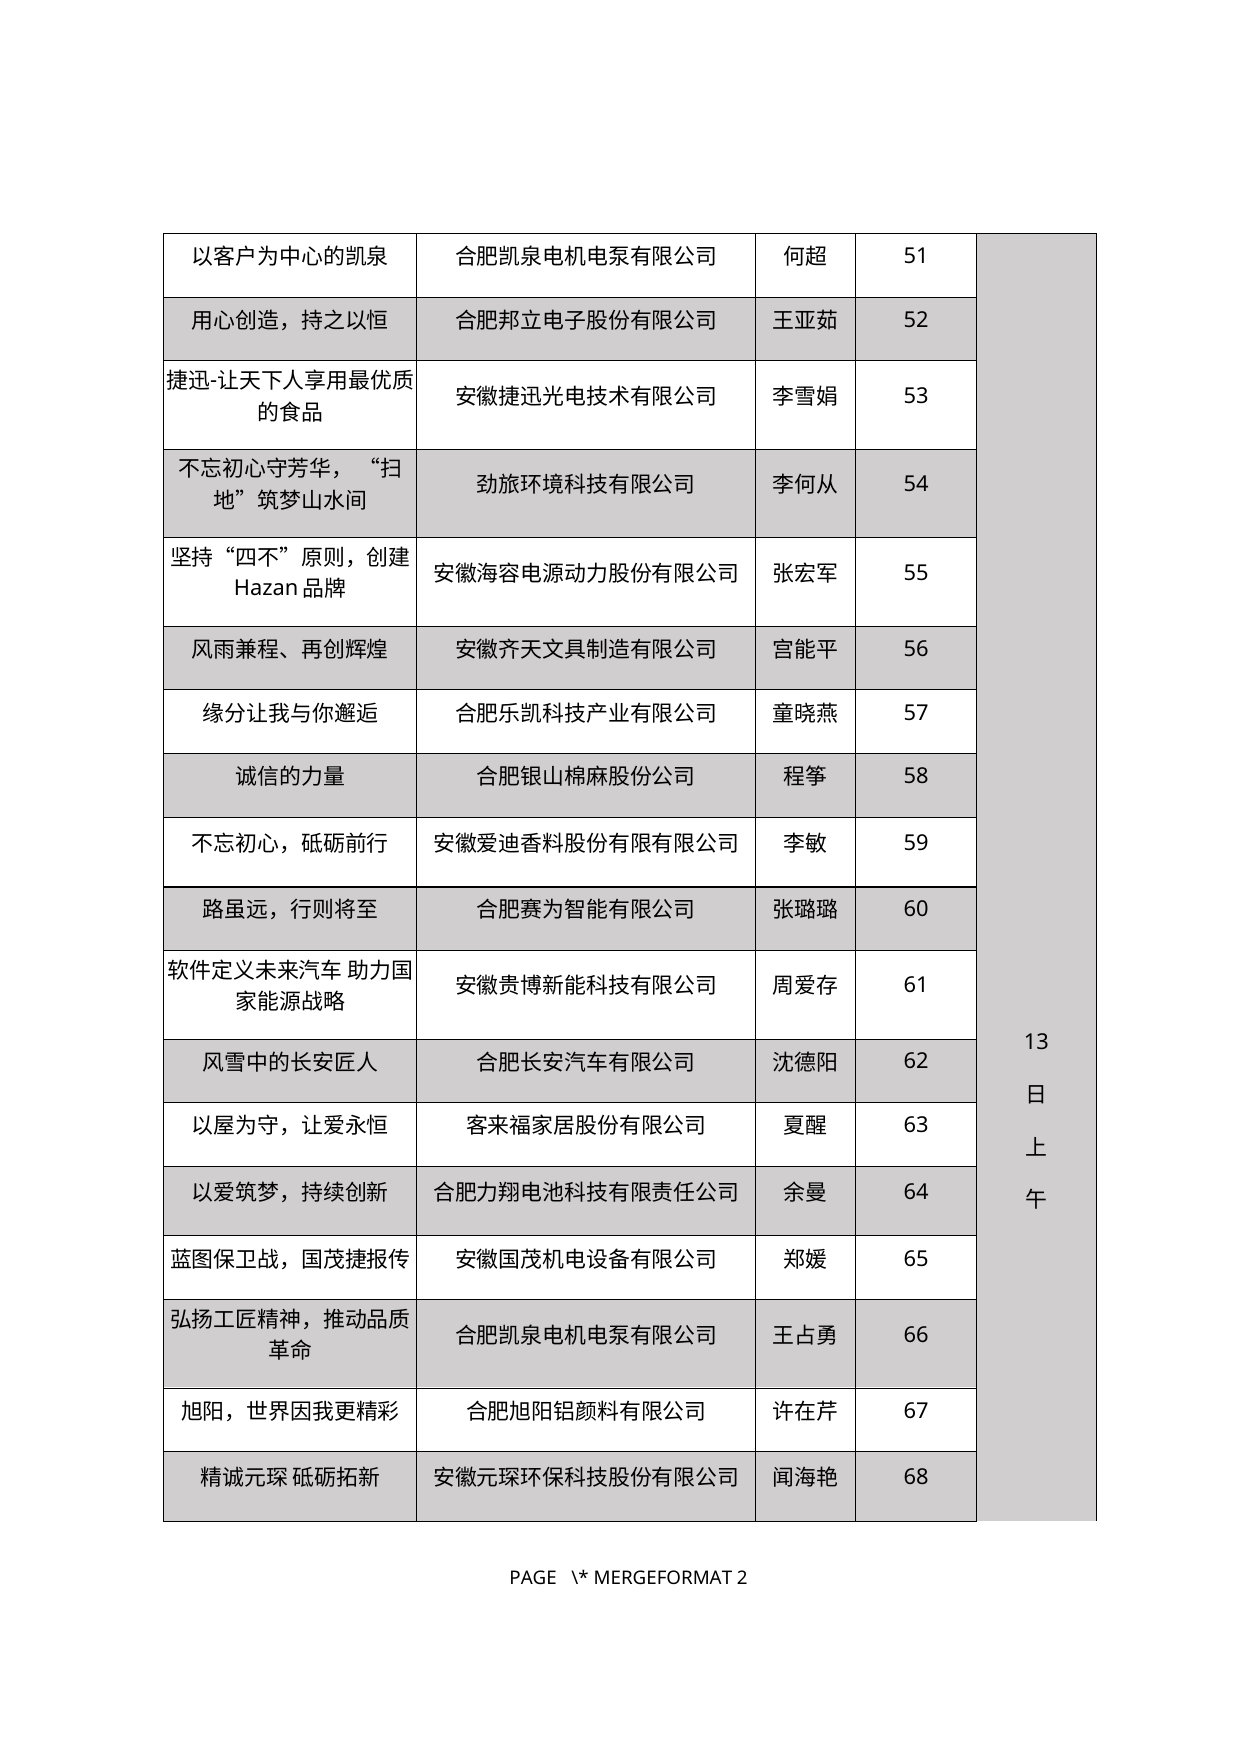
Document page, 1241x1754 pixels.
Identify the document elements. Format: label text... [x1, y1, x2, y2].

table_cell 闻海艳 [756, 1452, 855, 1521]
table_cell 客来福家居股份有限公司 [417, 1103, 755, 1166]
table_cell 王占勇 [756, 1300, 855, 1387]
table_cell 13 日 上 午 [977, 234, 1096, 1521]
table_cell 合肥凯泉电机电泵有限公司 [417, 1300, 755, 1387]
table_cell 68 [856, 1452, 976, 1521]
table_cell 软件定义未来汽车 助力国家能源战略 [164, 951, 416, 1038]
table_cell 52 [856, 298, 976, 360]
table_cell 66 [856, 1300, 976, 1387]
table_cell 64 [856, 1167, 976, 1235]
table_cell 安徽爱迪香料股份有限有限公司 [417, 818, 755, 886]
table_cell 合肥凯泉电机电泵有限公司 [417, 234, 755, 297]
table_cell 53 [856, 361, 976, 449]
table_cell 安徽齐天文具制造有限公司 [417, 627, 755, 689]
table_cell 童晓燕 [756, 690, 855, 753]
table_cell 以屋为守，让爱永恒 [164, 1103, 416, 1166]
table_cell 郑媛 [756, 1236, 855, 1299]
table_cell 以爱筑梦，持续创新 [164, 1167, 416, 1235]
table_cell 63 [856, 1103, 976, 1166]
table_cell 周爱存 [756, 951, 855, 1038]
table_cell 坚持“四不”原则，创建Hazan品牌 [164, 538, 416, 626]
table_cell 61 [856, 951, 976, 1038]
table_cell 54 [856, 450, 976, 537]
table_cell 合肥银山棉麻股份公司 [417, 754, 755, 817]
table_cell 56 [856, 627, 976, 689]
table_cell 弘扬工匠精神，推动品质革命 [164, 1300, 416, 1387]
table_cell 67 [856, 1389, 976, 1451]
table_cell 55 [856, 538, 976, 626]
table_cell 沈德阳 [756, 1040, 855, 1102]
table_cell 路虽远，行则将至 [164, 888, 416, 950]
table_cell 安徽国茂机电设备有限公司 [417, 1236, 755, 1299]
table_cell 李雪娟 [756, 361, 855, 449]
table_cell 许在芹 [756, 1389, 855, 1451]
table_cell 合肥旭阳铝颜料有限公司 [417, 1389, 755, 1451]
table_cell 李何从 [756, 450, 855, 537]
table_cell 59 [856, 818, 976, 886]
table_cell 安徽海容电源动力股份有限公司 [417, 538, 755, 626]
table_cell 不忘初心，砥砺前行 [164, 818, 416, 886]
table_cell 60 [856, 888, 976, 950]
table_cell 诚信的力量 [164, 754, 416, 817]
table_cell 62 [856, 1040, 976, 1102]
table_cell 风雨兼程、再创辉煌 [164, 627, 416, 689]
table_cell 旭阳，世界因我更精彩 [164, 1389, 416, 1451]
table_cell 张宏军 [756, 538, 855, 626]
table_cell 夏醒 [756, 1103, 855, 1166]
table_cell 57 [856, 690, 976, 753]
table_cell 缘分让我与你邂逅 [164, 690, 416, 753]
table_cell 李敏 [756, 818, 855, 886]
table_cell 捷迅-让天下人享用最优质的食品 [164, 361, 416, 449]
table_cell 精诚元琛 砥砺拓新 [164, 1452, 416, 1521]
table_cell 何超 [756, 234, 855, 297]
table_cell 劲旅环境科技有限公司 [417, 450, 755, 537]
table_cell 用心创造，持之以恒 [164, 298, 416, 360]
table_cell 蓝图保卫战，国茂捷报传 [164, 1236, 416, 1299]
table_cell 合肥乐凯科技产业有限公司 [417, 690, 755, 753]
table_cell 程筝 [756, 754, 855, 817]
table_cell 合肥长安汽车有限公司 [417, 1040, 755, 1102]
table_cell 51 [856, 234, 976, 297]
table_cell 安徽贵博新能科技有限公司 [417, 951, 755, 1038]
table_cell 以客户为中心的凯泉 [164, 234, 416, 297]
table_cell 宫能平 [756, 627, 855, 689]
table_cell 合肥邦立电子股份有限公司 [417, 298, 755, 360]
table_cell 张璐璐 [756, 888, 855, 950]
table_cell 不忘初心守芳华， “扫地”筑梦山水间 [164, 450, 416, 537]
table_cell 65 [856, 1236, 976, 1299]
table_cell 合肥赛为智能有限公司 [417, 888, 755, 950]
table_cell 风雪中的长安匠人 [164, 1040, 416, 1102]
table_cell 余曼 [756, 1167, 855, 1235]
table_cell 安徽捷迅光电技术有限公司 [417, 361, 755, 449]
table_cell 王亚茹 [756, 298, 855, 360]
table_cell 安徽元琛环保科技股份有限公司 [417, 1452, 755, 1521]
table_cell 合肥力翔电池科技有限责任公司 [417, 1167, 755, 1235]
table_cell 58 [856, 754, 976, 817]
